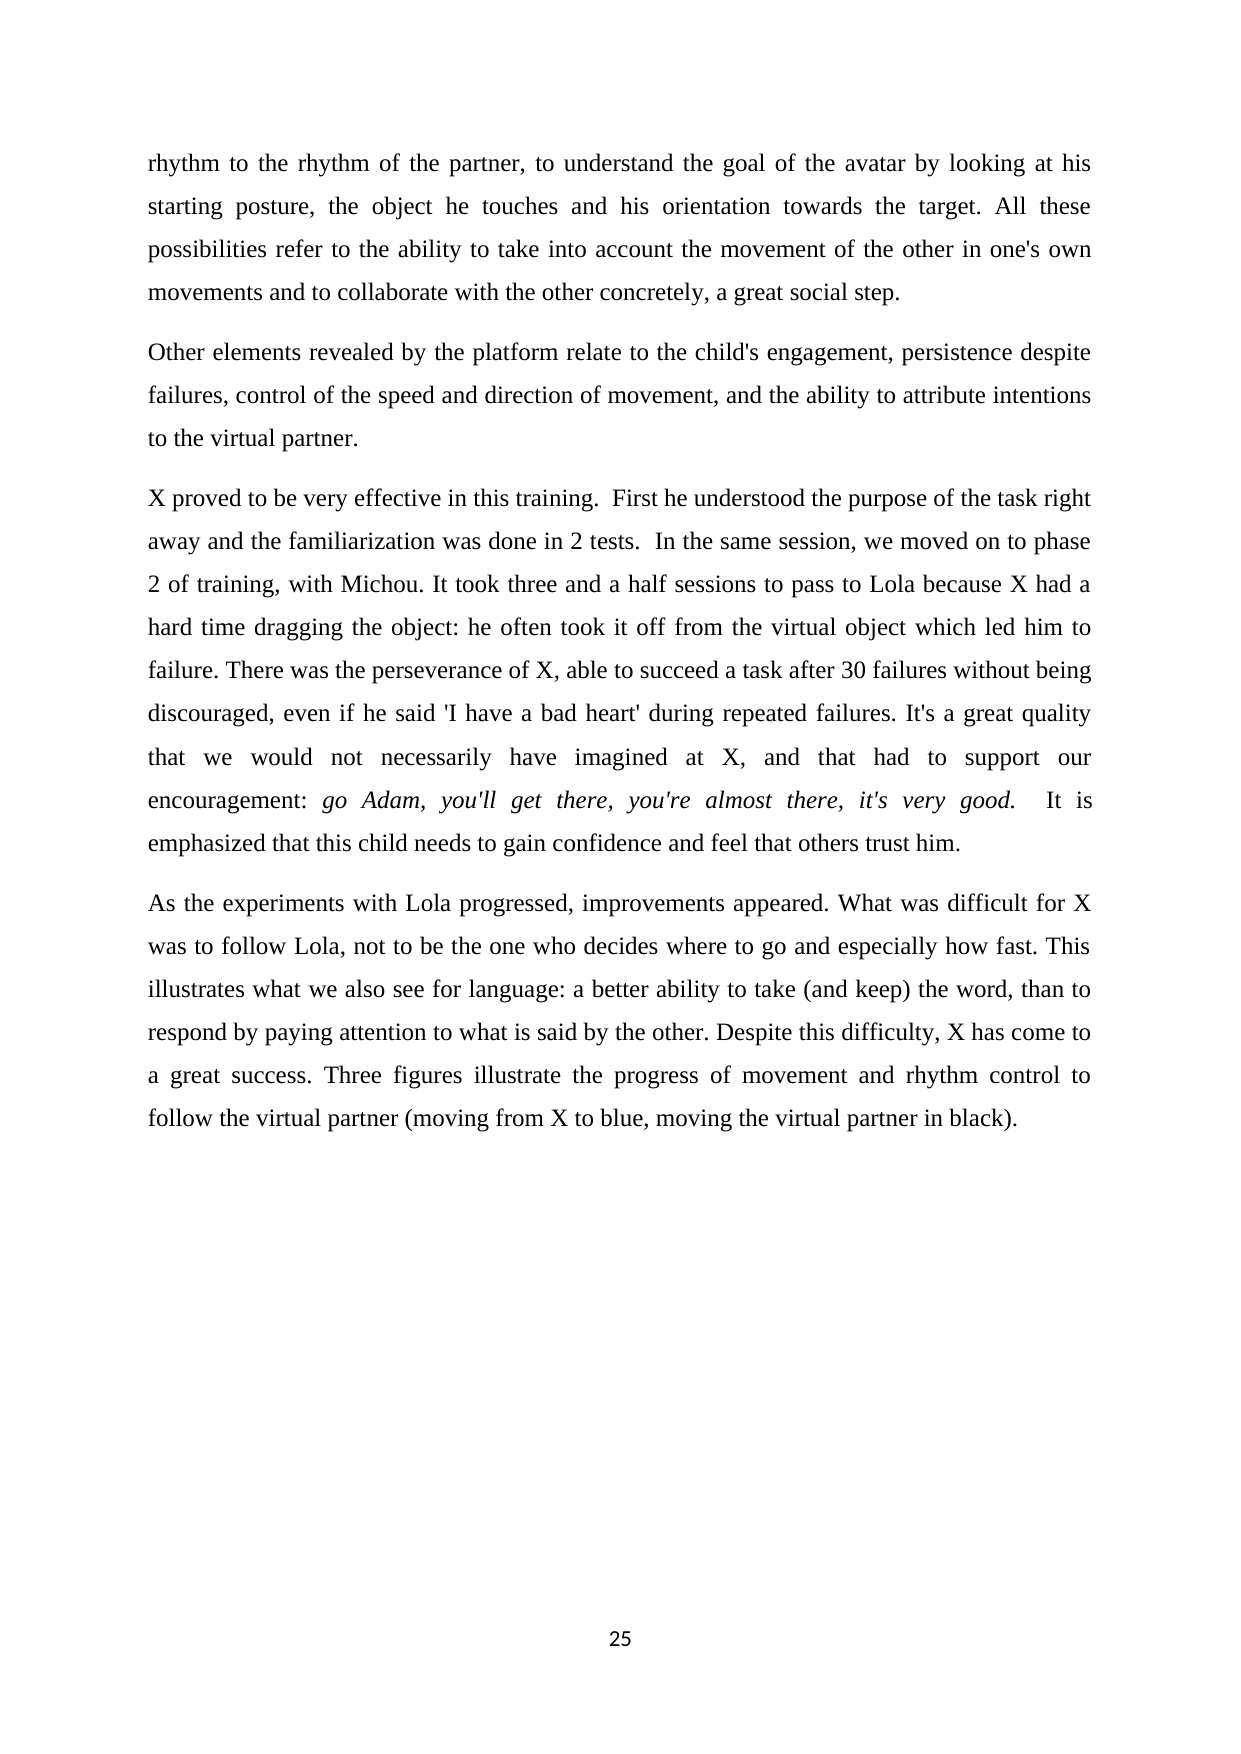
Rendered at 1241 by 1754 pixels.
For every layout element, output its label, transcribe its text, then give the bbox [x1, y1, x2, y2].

text X proved to be very effective in this training. First he understood the purpose of the task right away and the familiarization was done in 2 tests. In the same session, we moved on to phase 2 of training, with Michou. It took three and a half sessions to pass to Lola because X had a hard time dragging the object: he often took it off from the virtual object which led him to failure. There was the perseverance of X, able to succeed a task after 30 failures without being discouraged, even if he said 'I have a bad heart' during repeated failures. It's a great quality that we would not necessarily have imagined at X, and that had to support our encouragement: go Adam, you'll get there, you're almost there, it's very good. It is emphasized that this child needs to gain confidence and feel that others trust him. [148, 483, 1093, 857]
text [148, 148, 1093, 306]
text Other elements revealed by the platform relate to the child's engagement, persistence despite failures, control of the speed and direction of movement, and the ability to attribute intentions to the virtual partner. [148, 337, 1093, 452]
text As the experiments with Lola progressed, improvements appeared. What was difficult for X was to follow Lola, not to be the one who decides where to go and especially how fast. This illustrates what we also see for language: a better ability to take (and keep) the word, than to respond by paying attention to what is said by the other. Despite this difficulty, X has come to a great success. Three figures illustrate the progress of movement and rhythm control to follow the virtual partner (moving from X to blue, moving the virtual partner in black). [148, 888, 1093, 1132]
